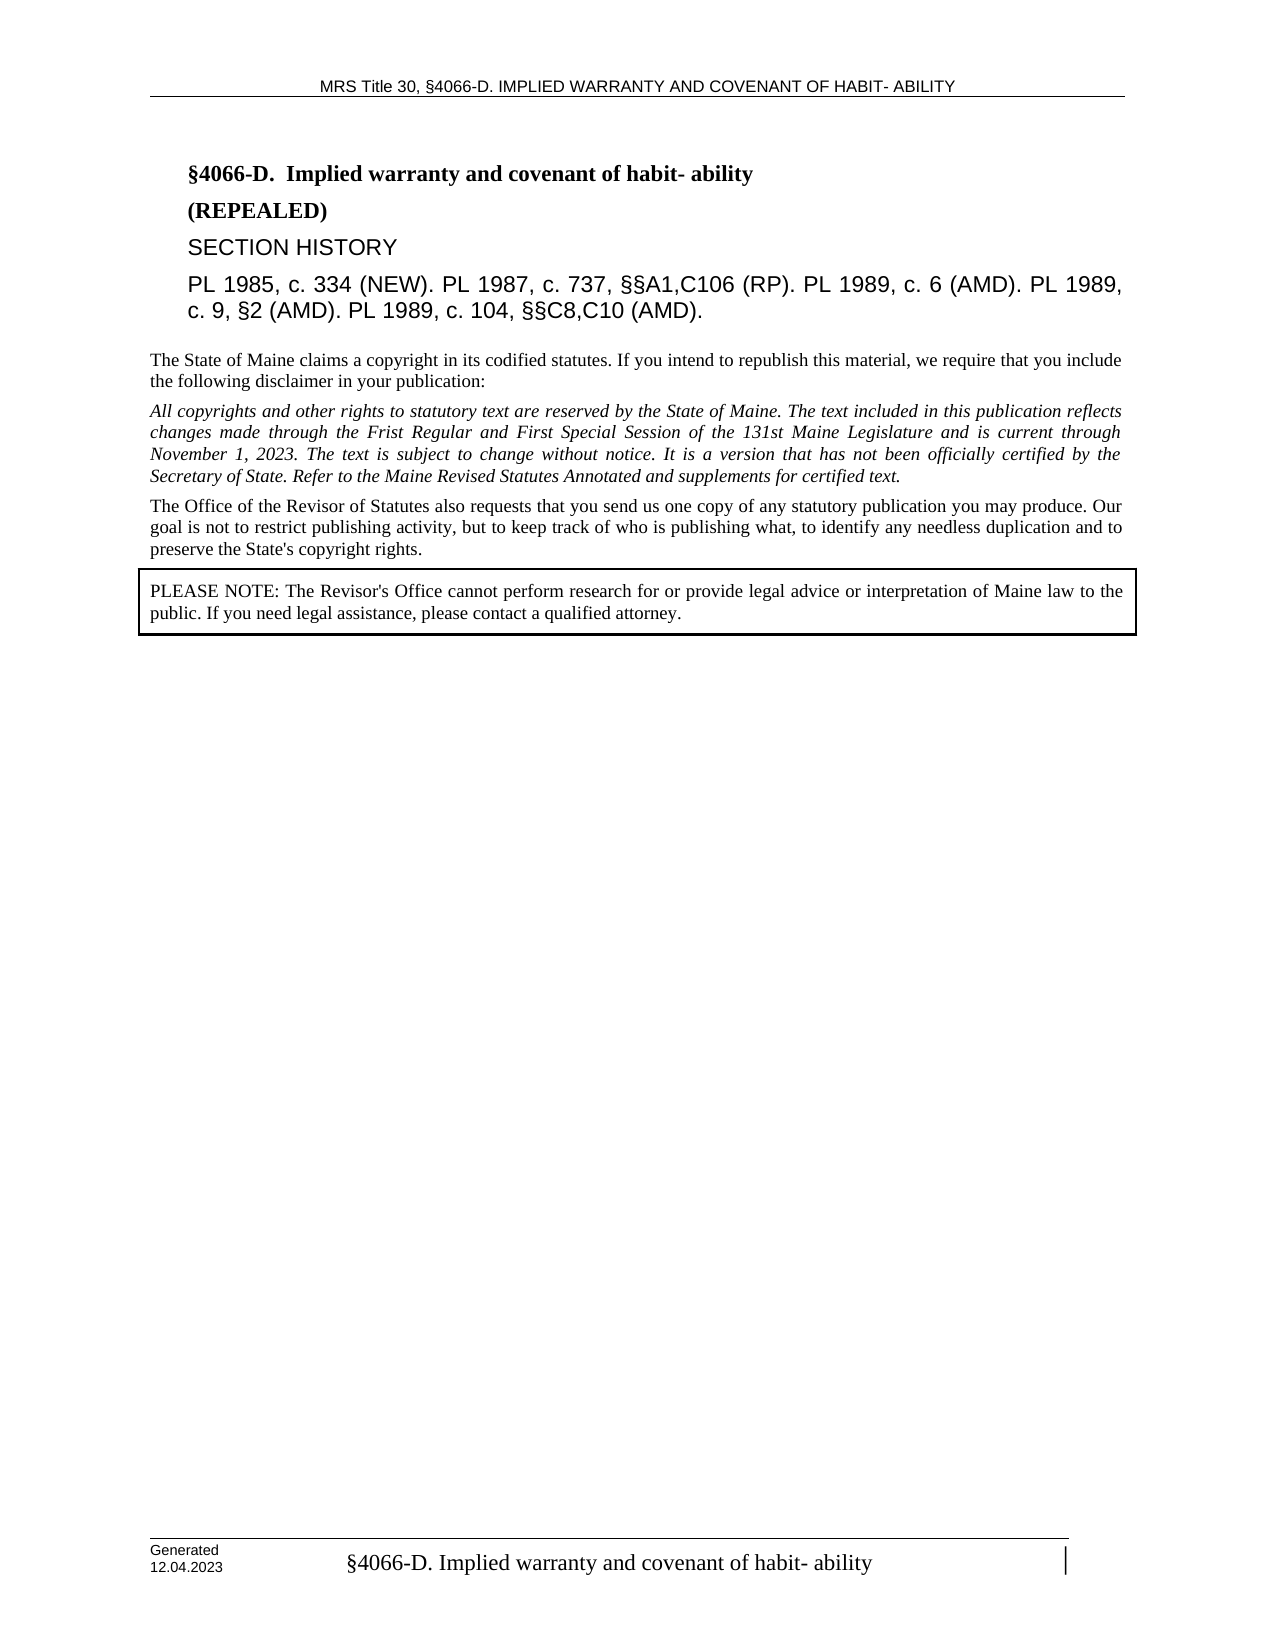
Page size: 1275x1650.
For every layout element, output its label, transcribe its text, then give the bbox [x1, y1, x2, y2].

text The Office of the Revisor of Statutes also requests that you send us one copy of any statutory publication you may produce. Our goal is not to restrict publishing activity, but to keep track of who is publishing what, to identify any needless duplication and to preserve the State's copyright rights. [150, 494, 1125, 559]
text §4066-D. Implied warranty and covenant of habit- ability [187, 160, 1125, 187]
text All copyrights and other rights to statutory text are reserved by the State of Maine. The text included in this publication reflects changes made through the Frist Regular and First Special Session of the 131st Maine Legislature and is current through November 1, 2023 . The text is subject to change without notice. It is a version that has not been officially certified by the Secretary of State. Refer to the Maine Revised Statutes Annotated and supplements for certified text. [150, 400, 1125, 486]
text SECTION HISTORY [187, 234, 1125, 260]
text PLEASE NOTE: The Revisor's Office cannot perform research for or provide legal advice or interpretation of Maine law to the public. If you need legal assistance, please contact a qualified attorney. [140, 570, 1135, 633]
text (REPEALED) [187, 197, 1125, 223]
text PL 1985, c. 334 (NEW). PL 1987, c. 737, §§A1,C106 (RP). PL 1989, c. 6 (AMD). PL 1989, c. 9, §2 (AMD). PL 1989, c. 104, §§C8,C10 (AMD). [187, 271, 1125, 323]
text The State of Maine claims a copyright in its codified statutes. If you intend to republish this material, we require that you include the following disclaimer in your publication: [150, 348, 1125, 392]
